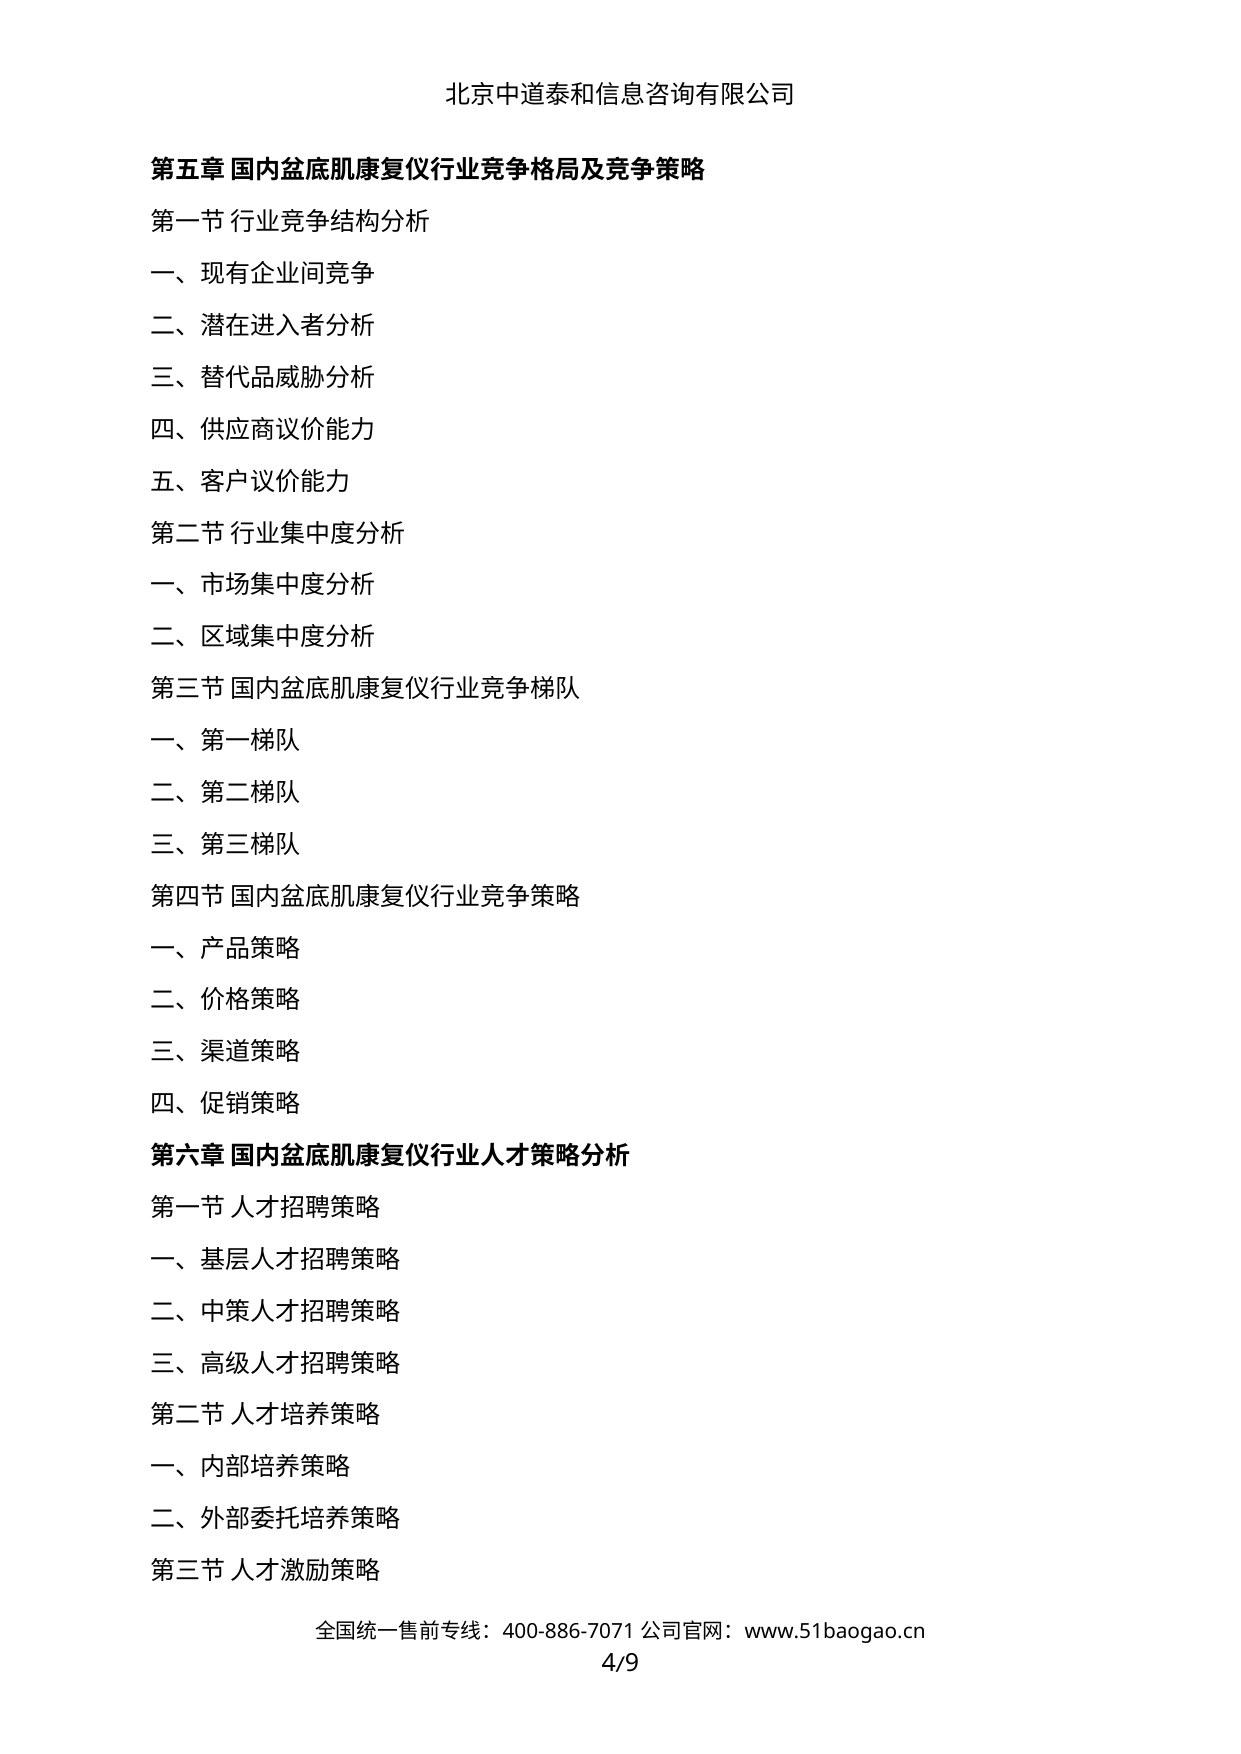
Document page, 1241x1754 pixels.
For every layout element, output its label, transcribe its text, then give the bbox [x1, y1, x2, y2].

text 第六章 国内盆底肌康复仪行业人才策略分析 [150, 1136, 1090, 1172]
text 二、外部委托培养策略 [150, 1499, 1090, 1535]
text 一、内部培养策略 [150, 1447, 1090, 1483]
text 三、高级人才招聘策略 [150, 1343, 1090, 1379]
text 四、供应商议价能力 [150, 409, 1090, 446]
text 三、替代品威胁分析 [150, 357, 1090, 394]
text 三、渠道策略 [150, 1032, 1090, 1068]
text 二、价格策略 [150, 980, 1090, 1016]
text 一、基层人才招聘策略 [150, 1239, 1090, 1276]
text 第三节 人才激励策略 [150, 1551, 1090, 1587]
text 第五章 国内盆底肌康复仪行业竞争格局及竞争策略 [150, 150, 1090, 186]
text 第二节 行业集中度分析 [150, 513, 1090, 549]
text 一、产品策略 [150, 928, 1090, 964]
text 第三节 国内盆底肌康复仪行业竞争梯队 [150, 669, 1090, 705]
text 第一节 行业竞争结构分析 [150, 202, 1090, 238]
text 二、区域集中度分析 [150, 617, 1090, 653]
text 四、促销策略 [150, 1084, 1090, 1120]
text 一、现有企业间竞争 [150, 254, 1090, 290]
text 三、第三梯队 [150, 824, 1090, 861]
text 第二节 人才培养策略 [150, 1395, 1090, 1431]
text 二、潜在进入者分析 [150, 306, 1090, 342]
text 一、第一梯队 [150, 721, 1090, 757]
text 第一节 人才招聘策略 [150, 1187, 1090, 1224]
text 五、客户议价能力 [150, 461, 1090, 497]
text 第四节 国内盆底肌康复仪行业竞争策略 [150, 876, 1090, 912]
text 一、市场集中度分析 [150, 565, 1090, 601]
text 二、第二梯队 [150, 772, 1090, 809]
text 二、中策人才招聘策略 [150, 1291, 1090, 1327]
